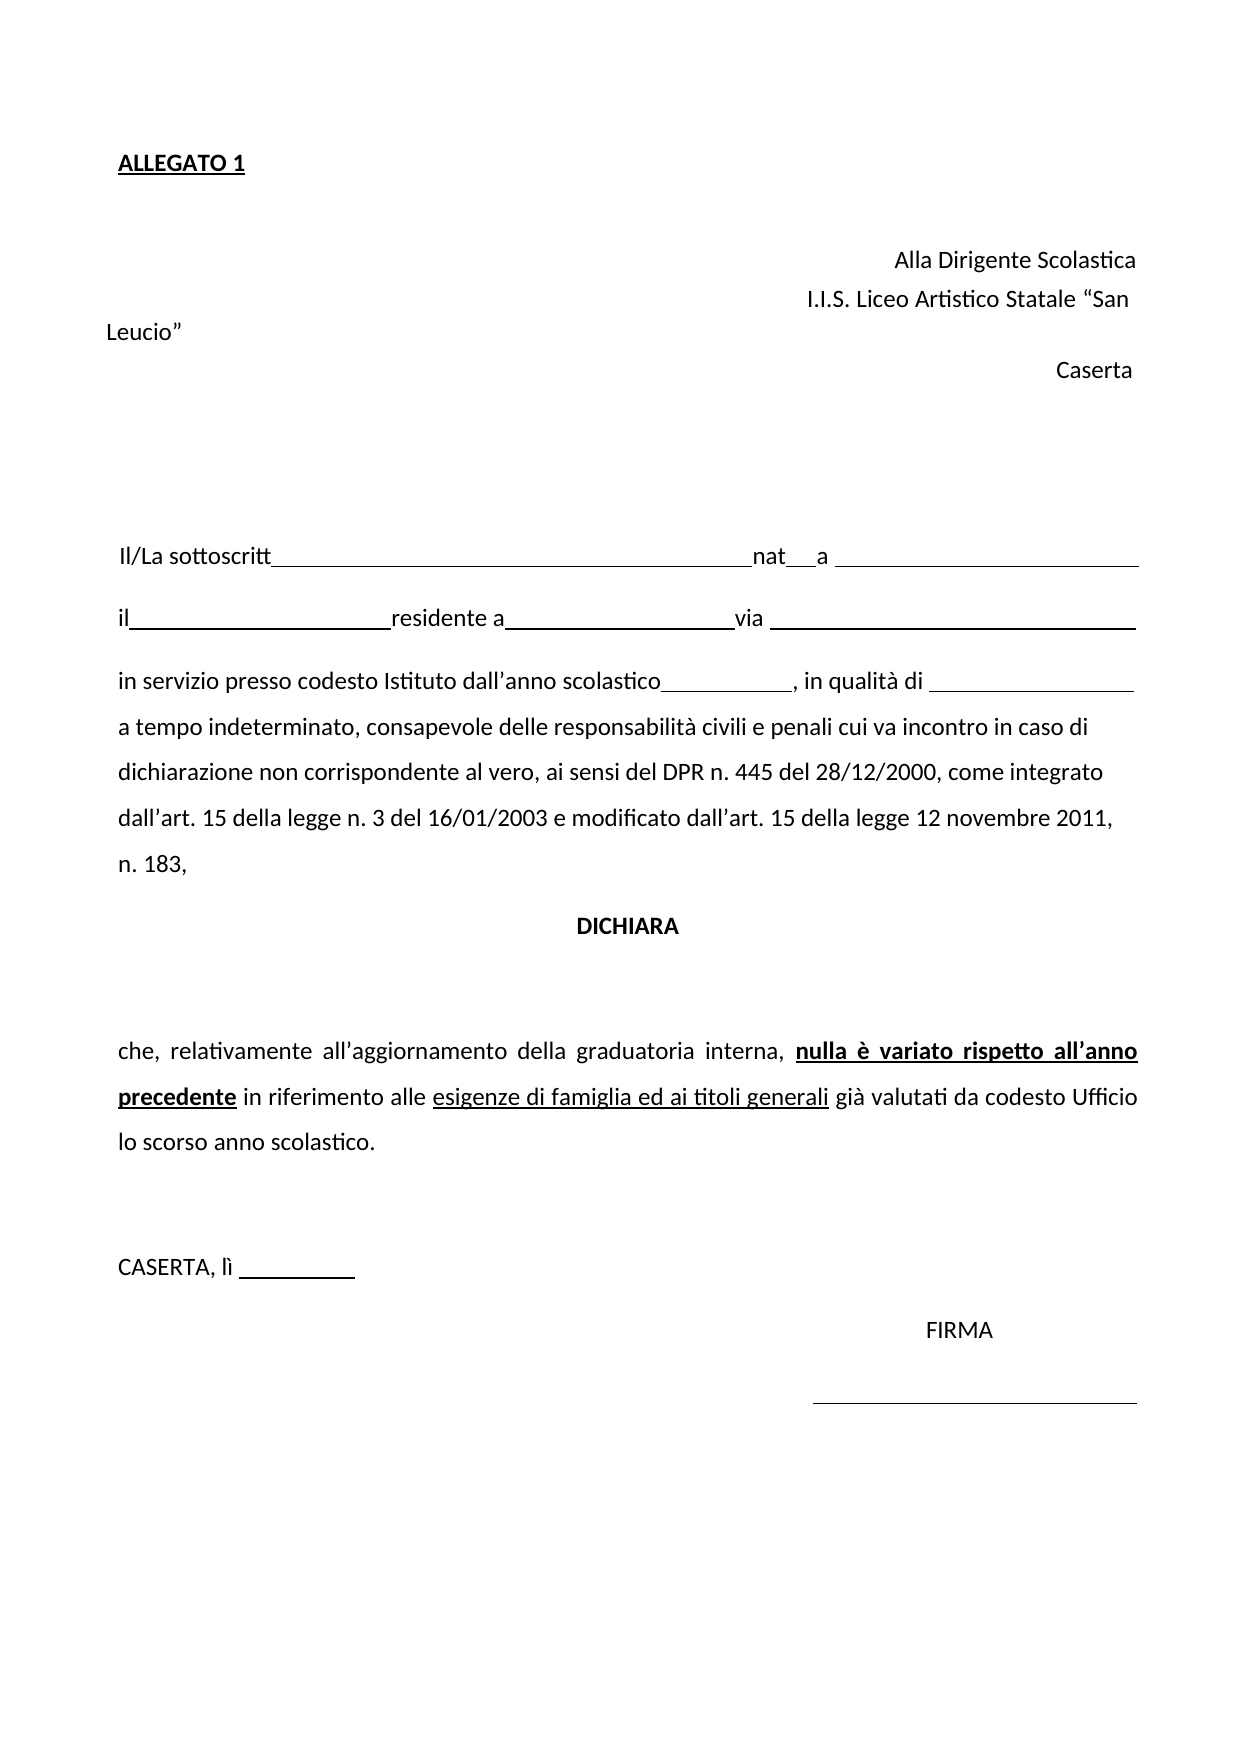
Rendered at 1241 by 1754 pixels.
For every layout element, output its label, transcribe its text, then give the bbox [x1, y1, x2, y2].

subtitle DICHIARA [574, 910, 681, 941]
text che, relativamente all’aggiornamento della graduatoria interna, nulla è variato rispetto all’anno precedente in riferimento alle esigenze di famiglia ed ai titoli generali già valutati da codesto Ufficio lo scorso anno scolastico. [118, 1035, 1138, 1157]
text Alla Dirigente Scolastica [894, 245, 1138, 275]
text FIRMA [706, 1314, 1138, 1344]
text Caserta [106, 354, 1138, 385]
text Il/La sottoscritt nat a [106, 540, 1138, 571]
subtitle ALLEGATO 1 [118, 147, 1148, 178]
text I.I.S. Liceo Artistico Statale “San Leucio” [106, 283, 1138, 346]
text CASERTA, lì [118, 1251, 1148, 1282]
text in servizio presso codesto Istituto dall’anno scolastico , in qualità di a tempo indeterminato, consapevole delle responsabilità civili e penali cui va incontro in caso di dichiarazione non corrispondente al vero, ai sensi del DPR n. 445 del 28/12/2000, come integrato dall’art. 15 della legge n. 3 del 16/01/2003 e modificato dall’art. 15 della legge 12 novembre 2011, n. 183, [118, 665, 1134, 878]
text il residente a via [118, 602, 1148, 633]
